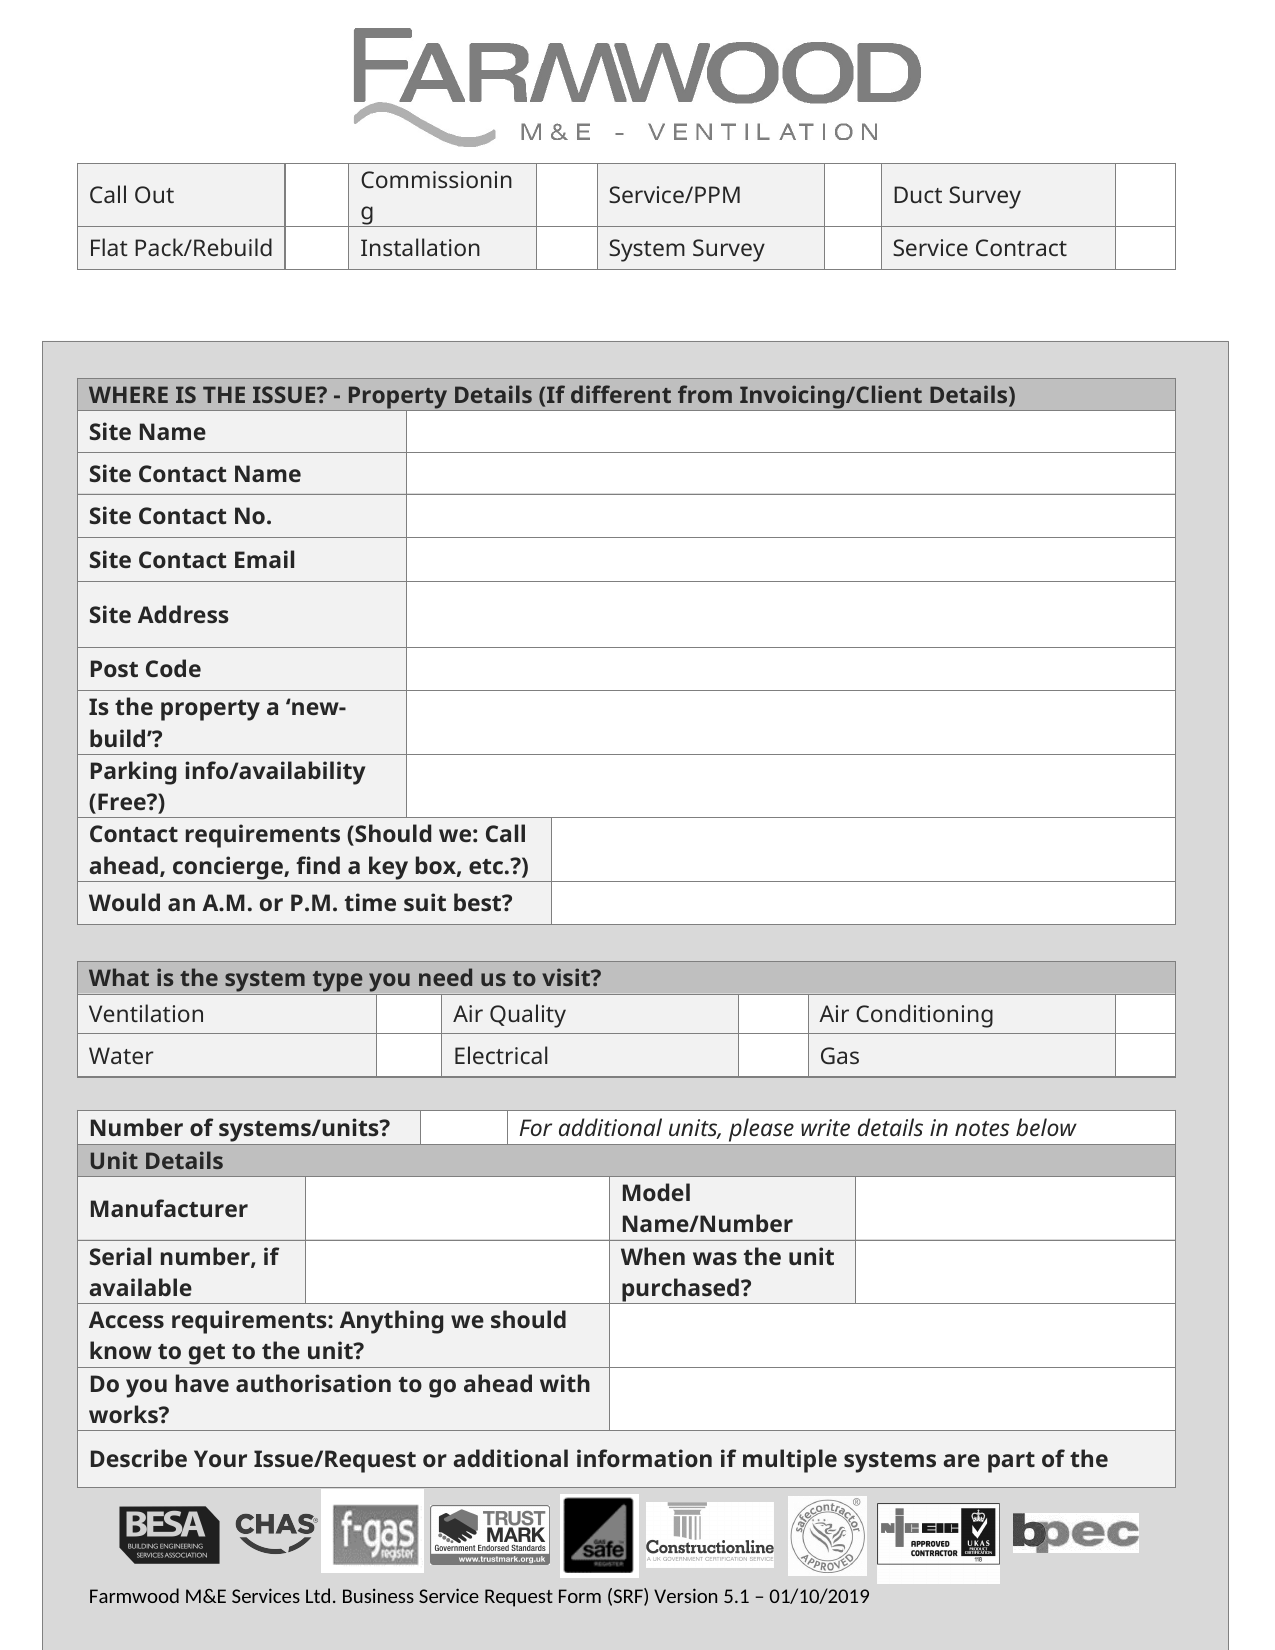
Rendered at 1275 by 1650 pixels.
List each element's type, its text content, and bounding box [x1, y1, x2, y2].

table_cell Post Code [78, 648, 406, 690]
table_cell Commissioning [349, 164, 536, 226]
table_cell [856, 1177, 1175, 1239]
table_cell [377, 995, 441, 1033]
table_cell Ventilation [78, 995, 376, 1033]
table_cell [407, 411, 1175, 452]
table_cell [552, 882, 1175, 924]
table_cell Site Contact Name [78, 453, 406, 493]
table_header [421, 1111, 507, 1144]
table_cell [825, 164, 881, 226]
table_cell Call Out [78, 164, 284, 226]
table_cell Site Contact No. [78, 495, 406, 537]
table_cell Contact requirements (Should we: Call ahead, concierge, find a key box, etc.?) [78, 818, 551, 881]
table_cell Electrical [442, 1034, 738, 1076]
table_cell [306, 1241, 609, 1303]
table_cell Installation [349, 227, 536, 269]
table_cell [286, 164, 348, 226]
table_cell [407, 538, 1175, 581]
picture [1013, 1513, 1139, 1553]
table_cell [1116, 995, 1175, 1033]
picture [877, 1503, 1000, 1584]
table_cell Would an A.M. or P.M. time suit best? [78, 882, 551, 924]
table_cell System Survey [598, 227, 824, 269]
table_cell [407, 755, 1175, 817]
table_header Number of systems/units? [78, 1111, 420, 1144]
table_cell [286, 227, 348, 269]
table_cell [856, 1241, 1175, 1303]
table_cell Service/PPM [598, 164, 824, 226]
table_cell [739, 995, 808, 1033]
table_cell [306, 1177, 609, 1239]
table_cell Site Name [78, 411, 406, 452]
table_header For additional units, please write details in notes below [508, 1111, 1175, 1144]
table_cell [407, 495, 1175, 537]
table_cell Serial number, if available [78, 1241, 305, 1303]
table_cell Is the property a ‘new-build’? [78, 691, 406, 754]
table_cell [1116, 1034, 1175, 1076]
table_cell [407, 648, 1175, 690]
table_cell [825, 227, 881, 269]
table_cell [377, 1034, 441, 1076]
table_cell [407, 582, 1175, 647]
table_cell [407, 453, 1175, 493]
table_cell Water [78, 1034, 376, 1076]
table_cell Service Contract [882, 227, 1115, 269]
table_cell Air Conditioning [809, 995, 1115, 1033]
table_cell Site Address [78, 582, 406, 647]
table_cell [407, 691, 1175, 754]
table_header What is the system type you need us to visit? [78, 962, 1175, 993]
table_cell Site Contact Email [78, 538, 406, 581]
table_cell Do you have authorisation to go ahead with works? [78, 1368, 609, 1430]
picture [430, 1505, 550, 1565]
table_cell Unit Details [78, 1145, 1175, 1176]
picture [788, 1496, 867, 1576]
table_cell Model Name/Number [610, 1177, 855, 1239]
table_cell Air Quality [442, 995, 738, 1033]
table_cell [610, 1304, 1175, 1367]
table_cell Access requirements: Anything we should know to get to the unit? [78, 1304, 609, 1367]
table_cell Manufacturer [78, 1177, 305, 1239]
table_cell [537, 164, 597, 226]
table_cell [739, 1034, 808, 1076]
picture [321, 1489, 424, 1573]
picture [353, 28, 921, 147]
table_cell When was the unit purchased? [610, 1241, 855, 1303]
picture [560, 1494, 639, 1578]
table_cell Flat Pack/Rebuild [78, 227, 284, 269]
table_cell Duct Survey [882, 164, 1115, 226]
table_cell [537, 227, 597, 269]
table_cell [552, 818, 1175, 881]
table_cell Parking info/availability (Free?) [78, 755, 406, 817]
table_cell [1116, 227, 1175, 269]
picture [646, 1502, 774, 1568]
table_cell Gas [809, 1034, 1115, 1076]
table_header WHERE IS THE ISSUE? - Property Details (If different from Invoicing/Client Details) [78, 379, 1175, 410]
table_cell [1116, 164, 1175, 226]
table_cell [610, 1368, 1175, 1430]
